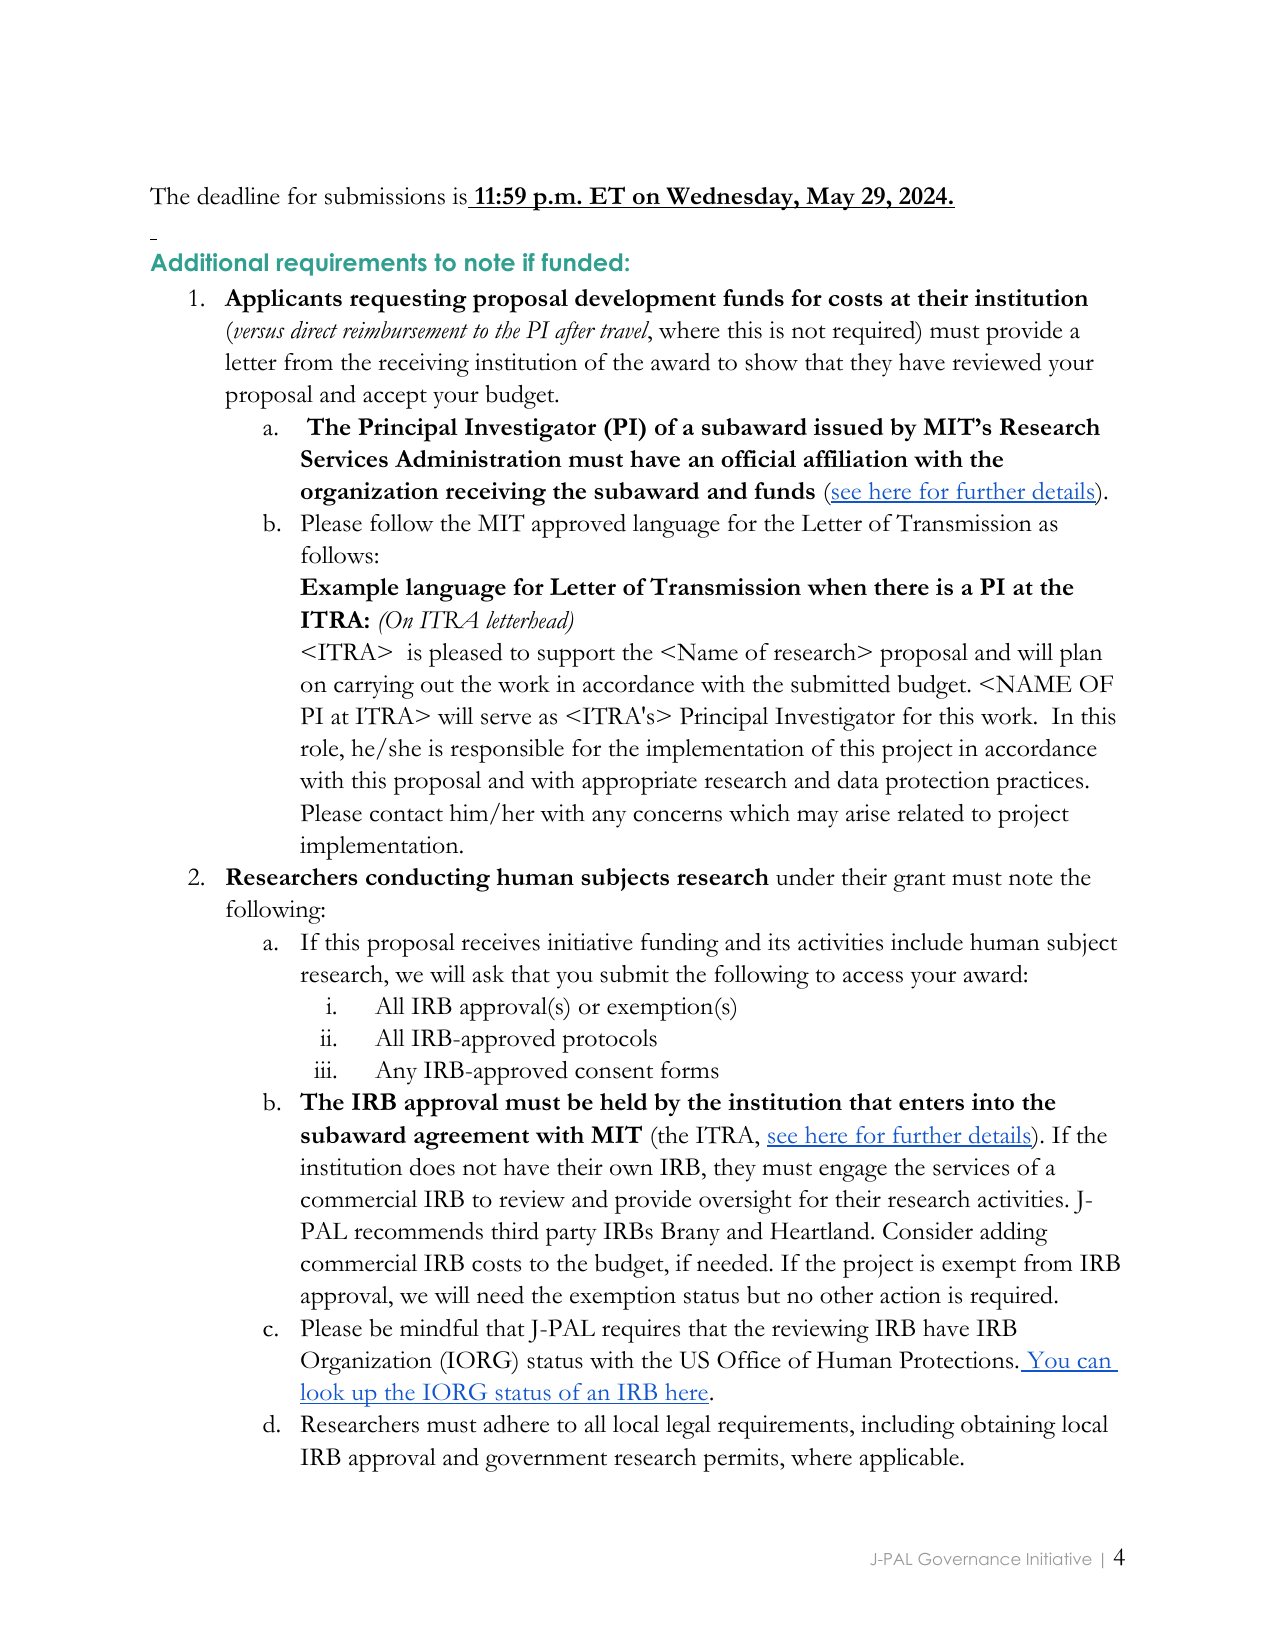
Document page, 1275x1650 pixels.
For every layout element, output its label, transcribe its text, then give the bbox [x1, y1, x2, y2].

list The Principal Investigator (PI) of a subaward issued by MIT’s Research Services Administration must have an official affiliation with the organization receiving the subaward and funds (see here for further details). [262, 412, 1125, 506]
list All IRB-approved protocols [337, 1024, 1125, 1053]
list Please follow the MIT approved language for the Letter of Transmission as follows: [262, 509, 1125, 570]
text The deadline for submissions is 11:59 p.m. ET on Wednesday, May 29, 2024. [150, 182, 1125, 211]
list Any IRB-approved consent forms [337, 1056, 1125, 1085]
list If this proposal receives initiative funding and its activities include human subject research, we will ask that you submit the following to access your award: [262, 927, 1125, 989]
subtitle Additional requirements to note if funded: [150, 247, 1125, 277]
list The IRB approval must be held by the institution that enters into the subaward agreement with MIT (the ITRA, see here for further details). If the institution does not have their own IRB, they must engage the services of a commercial IRB to review and provide oversight for their research activities. J-PAL recommends third party IRBs Brany and Heartland. Consider adding commercial IRB costs to the budget, if needed. If the project is exempt from IRB approval, we will need the exemption status but no other action is required. [262, 1088, 1125, 1311]
list Applicants requesting proposal development funds for costs at their institution (versus direct reimbursement to the PI after travel, where this is not required) must provide a letter from the receiving institution of the award to show that they have reviewed your proposal and accept your budget. [187, 284, 1125, 409]
text <ITRA> is pleased to support the <Name of research> proposal and will plan on carrying out the work in accordance with the submitted budget. <NAME OF PI at ITRA> will serve as <ITRA's> Principal Investigator for this work. In this role, he/she is responsible for the implementation of this project in accordance with this proposal and with appropriate research and data protection practices. Please contact him/her with any concerns which may arise related to project implementation. [300, 638, 1125, 860]
list Researchers conducting human subjects research under their grant must note the following: [187, 863, 1125, 924]
list Researchers must adhere to all local legal requirements, including obtaining local IRB approval and government research permits, where applicable. [262, 1410, 1125, 1472]
list All IRB approval(s) or exemption(s) [337, 992, 1125, 1021]
list Please be mindful that J-PAL requires that the reviewing IRB have IRB Organization (IORG) status with the US Office of Human Protections. You can look up the IORG status of an IRB here. [262, 1314, 1125, 1407]
text Example language for Letter of Transmission when there is a PI at the ITRA: (On ITRA letterhead) [300, 573, 1125, 635]
